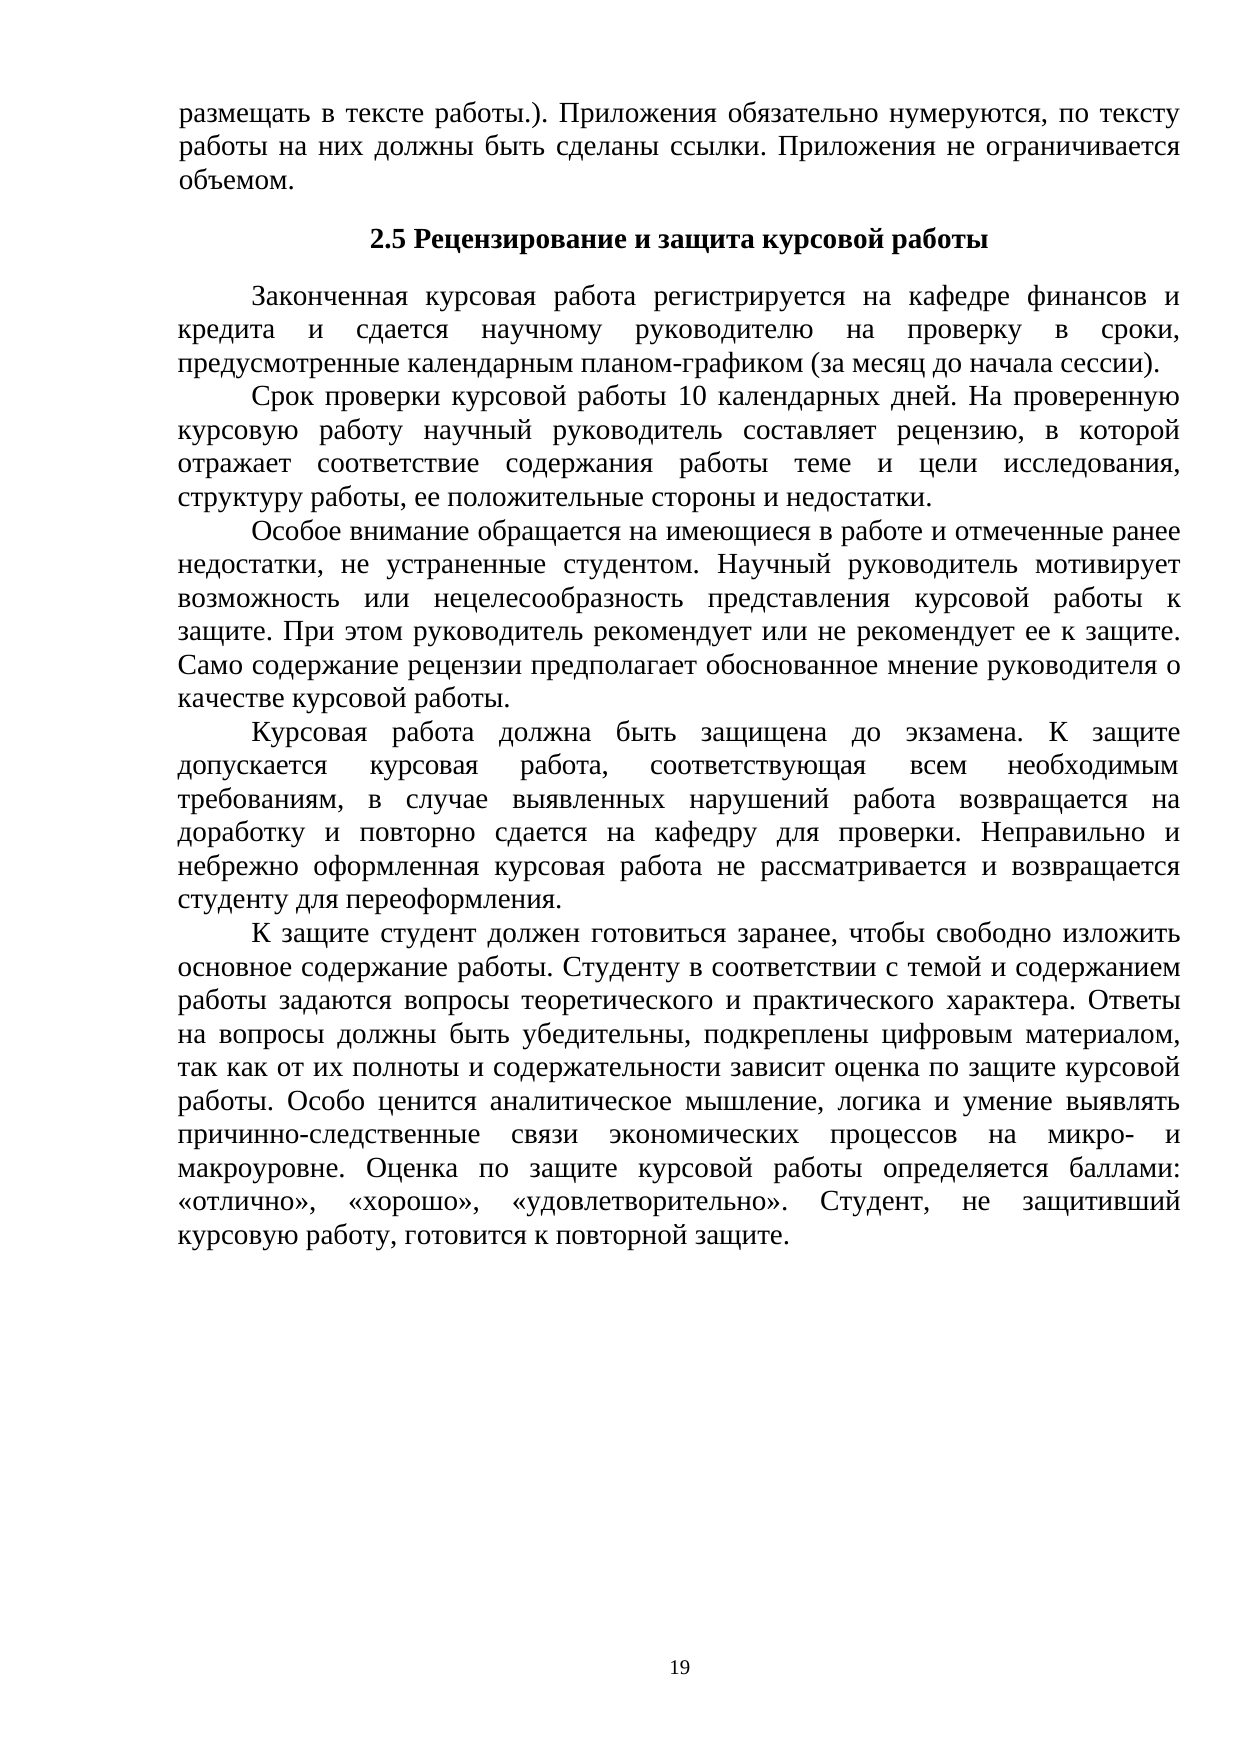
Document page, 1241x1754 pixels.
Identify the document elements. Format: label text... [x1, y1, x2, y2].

text Срок проверки курсовой работы 10 календарных дней. На проверенную курсовую работу научный руководитель составляет рецензию, в которой отражает соответствие содержания работы теме и цели исследования, структуру работы, ее положительные стороны и недостатки. [177, 379, 1181, 513]
text размещать в тексте работы.). Приложения обязательно нумеруются, по тексту работы на них должны быть сделаны ссылки. Приложения не ограничивается объемом. [178, 95, 1181, 196]
text требованиям, в случае выявленных нарушений работа возвращается на доработку и повторно сдается на кафедру для проверки. Неправильно и небрежно оформленная курсовая работа не рассматривается и возвращается студенту для переоформления. [177, 782, 1181, 916]
text К защите студент должен готовиться заранее, чтобы свободно изложить основное содержание работы. Студенту в соответствии с темой и содержанием работы задаются вопросы теоретического и практического характера. Ответы на вопросы должны быть убедительны, подкреплены цифровым материалом, так как от их полноты и содержательности зависит оценка по защите курсовой работы. Особо ценится аналитическое мышление, логика и умение выявлять причинно-следственные связи экономических процессов на микро- и макроуровне. Оценка по защите курсовой работы определяется баллами: «отлично», «хорошо», «удовлетворительно». Студент, не защитивший курсовую работу, готовится к повторной защите. [177, 916, 1182, 1251]
text Курсовая работа должна быть защищена до экзамена. К защите допускается курсовая работа, соответствующая всем необходимым [177, 714, 1181, 782]
text Законченная курсовая работа регистрируется на кафедре финансов и кредита и сдается научному руководителю на проверку в сроки, предусмотренные календарным планом-графиком (за месяц до начала сессии). [177, 278, 1181, 379]
text 2.5 Рецензирование и защита курсовой работы [177, 221, 1181, 254]
text Особое внимание обращается на имеющиеся в работе и отмеченные ранее недостатки, не устраненные студентом. Научный руководитель мотивирует возможность или нецелесообразность представления курсовой работы к защите. При этом руководитель рекомендует или не рекомендует ее к защите. Само содержание рецензии предполагает обоснованное мнение руководителя о качестве курсовой работы. [177, 513, 1182, 714]
